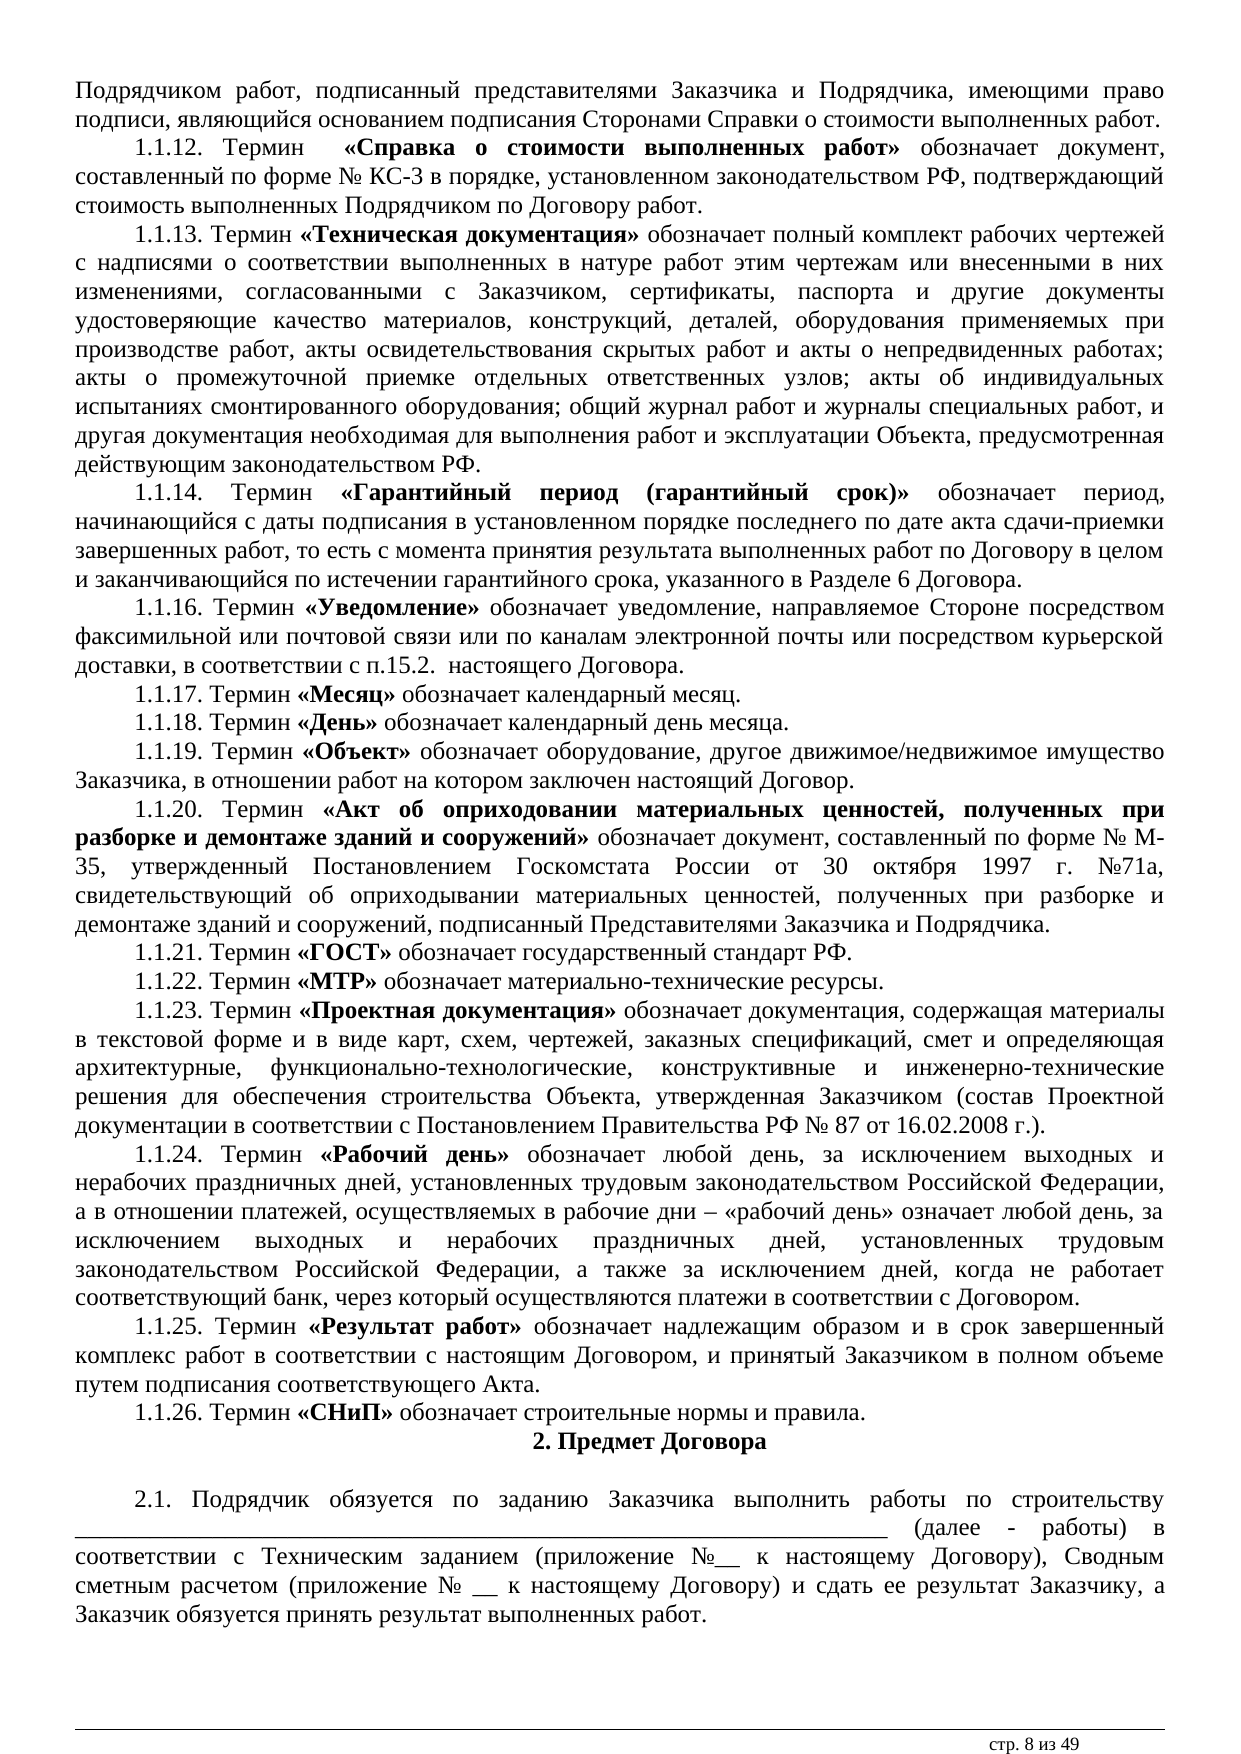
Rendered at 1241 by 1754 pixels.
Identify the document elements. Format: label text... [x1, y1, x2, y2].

text 1.1.17. Термин «Месяц» обозначает календарный месяц. [75, 679, 1165, 707]
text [75, 75, 1165, 132]
text 1.1.14. Термин «Гарантийный период (гарантийный срок)» обозначает период, начинающийся с даты подписания в установленном порядке последнего по дате акта сдачи-приемки завершенных работ, то есть с момента принятия результата выполненных работ по Договору в целом и заканчивающийся по истечении гарантийного срока, указанного в Разделе 6 Договора. [75, 477, 1165, 592]
text 1.1.25. Термин «Результат работ» обозначает надлежащим образом и в срок завершенный комплекс работ в соответствии с настоящим Договором, и принятый Заказчиком в полном объеме путем подписания соответствующего Акта. [75, 1311, 1165, 1397]
text 1.1.16. Термин «Уведомление» обозначает уведомление, направляемое Стороне посредством факсимильной или почтовой связи или по каналам электронной почты или посредством курьерской доставки, в соответствии с п.15.2. настоящего Договора. [75, 592, 1165, 679]
text 1.1.18. Термин «День» обозначает календарный день месяца. [75, 707, 1165, 736]
text 1.1.24. Термин «Рабочий день» обозначает любой день, за исключением выходных и нерабочих праздничных дней, установленных трудовым законодательством Российской Федерации, а в отношении платежей, осуществляемых в рабочие дни – «рабочий день» означает любой день, за исключением выходных и нерабочих праздничных дней, установленных трудовым законодательством Российской Федерации, а также за исключением дней, когда не работает соответствующий банк, через который осуществляются платежи в соответствии с Договором. [75, 1139, 1165, 1311]
text 1.1.26. Термин «СНиП» обозначает строительные нормы и правила. [75, 1397, 1165, 1426]
text 1.1.20. Термин «Акт об оприходовании материальных ценностей, полученных при разборке и демонтаже зданий и сооружений» обозначает документ, составленный по форме № М-35, утвержденный Постановлением Госкомстата России от 30 октября 1997 г. №71а, свидетельствующий об оприходывании материальных ценностей, полученных при разборке и демонтаже зданий и сооружений, подписанный Представителями Заказчика и Подрядчика. [75, 794, 1165, 937]
text 1.1.13. Термин «Техническая документация» обозначает полный комплект рабочих чертежей с надписями о соответствии выполненных в натуре работ этим чертежам или внесенными в них изменениями, согласованными с Заказчиком, сертификаты, паспорта и другие документы удостоверяющие качество материалов, конструкций, деталей, оборудования применяемых при производстве работ, акты освидетельствования скрытых работ и акты о непредвиденных работах; акты о промежуточной приемке отдельных ответственных узлов; акты об индивидуальных испытаниях смонтированного оборудования; общий журнал работ и журналы специальных работ, и другая документация необходимая для выполнения работ и эксплуатации Объекта, предусмотренная действующим законодательством РФ. [75, 219, 1165, 477]
text 1.1.23. Термин «Проектная документация» обозначает документация, содержащая материалы в текстовой форме и в виде карт, схем, чертежей, заказных спецификаций, смет и определяющая архитектурные, функционально-технологические, конструктивные и инженерно-технические решения для обеспечения строительства Объекта, утвержденная Заказчиком (состав Проектной документации в соответствии с Постановлением Правительства РФ № 87 от 16.02.2008 г.). [75, 995, 1165, 1139]
text 1.1.12. Термин «Справка о стоимости выполненных работ» обозначает документ, составленный по форме № КС-3 в порядке, установленном законодательством РФ, подтверждающий стоимость выполненных Подрядчиком по Договору работ. [75, 132, 1165, 219]
text 1.1.22. Термин «МТР» обозначает материально-технические ресурсы. [75, 966, 1165, 995]
text 1.1.19. Термин «Объект» обозначает оборудование, другое движимое/недвижимое имущество Заказчика, в отношении работ на котором заключен настоящий Договор. [75, 736, 1165, 794]
text 2.1. Подрядчик обязуется по заданию Заказчика выполнить работы по строительству _________________________________________________________________ (далее - работы) в соответствии с Техническим заданием (приложение №__ к настоящему Договору), Сводным сметным расчетом (приложение № __ к настоящему Договору) и сдать ее результат Заказчику, а Заказчик обязуется принять результат выполненных работ. [75, 1484, 1165, 1627]
text 1.1.21. Термин «ГОСТ» обозначает государственный стандарт РФ. [75, 937, 1165, 966]
text 2. Предмет Договора [75, 1426, 1165, 1455]
